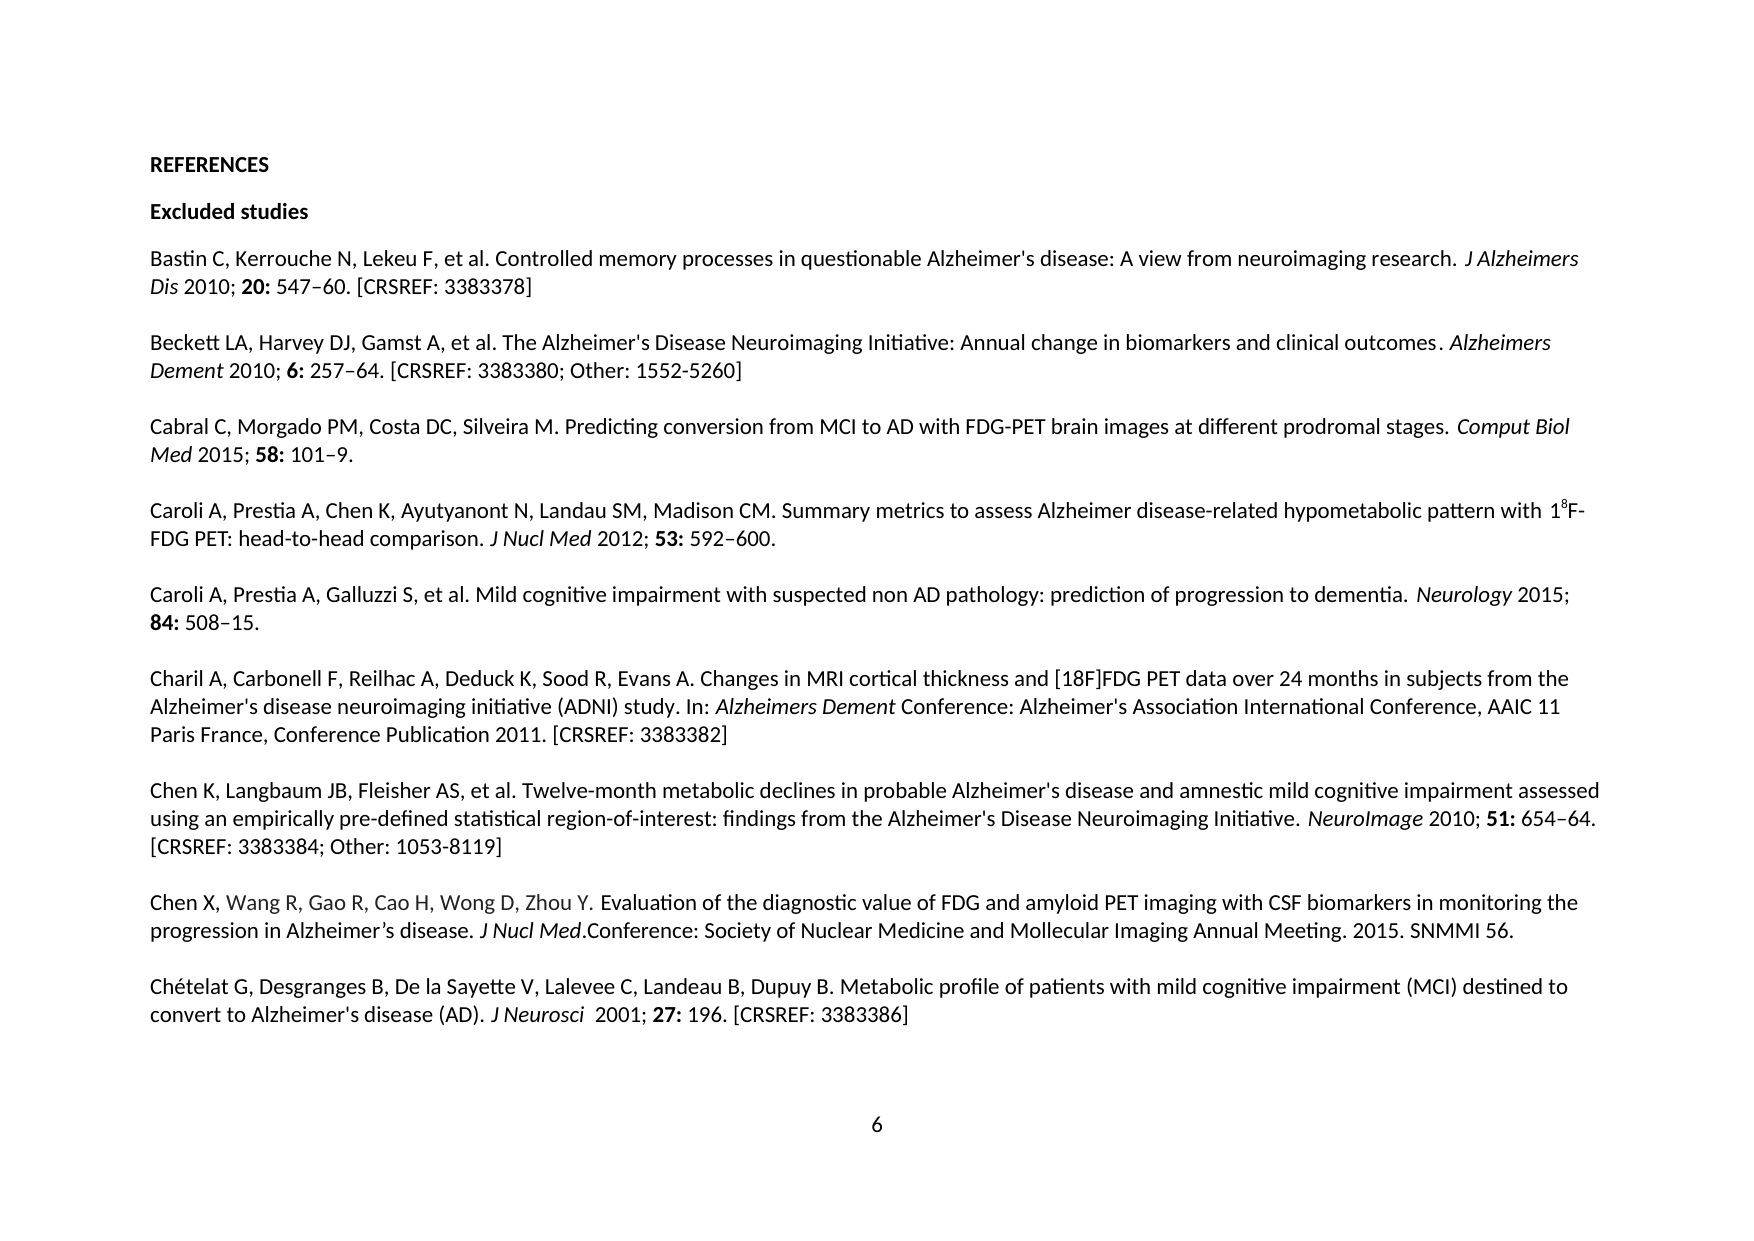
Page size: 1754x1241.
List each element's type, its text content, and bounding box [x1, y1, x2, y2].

text Bastin C, Kerrouche N, Lekeu F, et al. Controlled memory processes in questionable Alzheimer's disease: A view from neuroimaging research. J Alzheimers Dis 2010; 20: 547–60. [CRSREF: 3383378] [150, 244, 1604, 300]
text Excluded studies [150, 197, 1604, 225]
text Chételat G, Desgranges B, De la Sayette V, Lalevee C, Landeau B, Dupuy B. Metabolic profile of patients with mild cognitive impairment (MCI) destined to convert to Alzheimer's disease (AD). J Neurosci 2001; 27: 196. [CRSREF: 3383386] [150, 972, 1604, 1028]
text Cabral C, Morgado PM, Costa DC, Silveira M. Predicting conversion from MCI to AD with FDG-PET brain images at different prodromal stages. Comput Biol Med 2015; 58: 101–9. [150, 412, 1604, 468]
text REFERENCES [150, 150, 1604, 178]
text Caroli A, Prestia A, Chen K, Ayutyanont N, Landau SM, Madison CM. Summary metrics to assess Alzheimer disease-related hypometabolic pattern with 18F-FDG PET: head-to-head comparison. J Nucl Med 2012; 53: 592–600. [150, 496, 1604, 552]
text Chen X, Wang R, Gao R, Cao H, Wong D, Zhou Y. Evaluation of the diagnostic value of FDG and amyloid PET imaging with CSF biomarkers in monitoring the progression in Alzheimer’s disease. J Nucl Med.Conference: Society of Nuclear Medicine and Mollecular Imaging Annual Meeting. 2015. SNMMI 56. [150, 888, 1604, 944]
text Beckett LA, Harvey DJ, Gamst A, et al. The Alzheimer's Disease Neuroimaging Initiative: Annual change in biomarkers and clinical outcomes. Alzheimers Dement 2010; 6: 257–64. [CRSREF: 3383380; Other: 1552-5260] [150, 328, 1604, 384]
text Charil A, Carbonell F, Reilhac A, Deduck K, Sood R, Evans A. Changes in MRI cortical thickness and [18F]FDG PET data over 24 months in subjects from the Alzheimer's disease neuroimaging initiative (ADNI) study. In: Alzheimers Dement Conference: Alzheimer's Association International Conference, AAIC 11 Paris France, Conference Publication 2011. [CRSREF: 3383382] [150, 664, 1604, 748]
text Chen K, Langbaum JB, Fleisher AS, et al. Twelve-month metabolic declines in probable Alzheimer's disease and amnestic mild cognitive impairment assessed using an empirically pre-defined statistical region-of-interest: findings from the Alzheimer's Disease Neuroimaging Initiative. NeuroImage 2010; 51: 654–64. [CRSREF: 3383384; Other: 1053-8119] [150, 776, 1604, 860]
text Caroli A, Prestia A, Galluzzi S, et al. Mild cognitive impairment with suspected non AD pathology: prediction of progression to dementia. Neurology 2015; 84: 508–15. [150, 580, 1604, 636]
